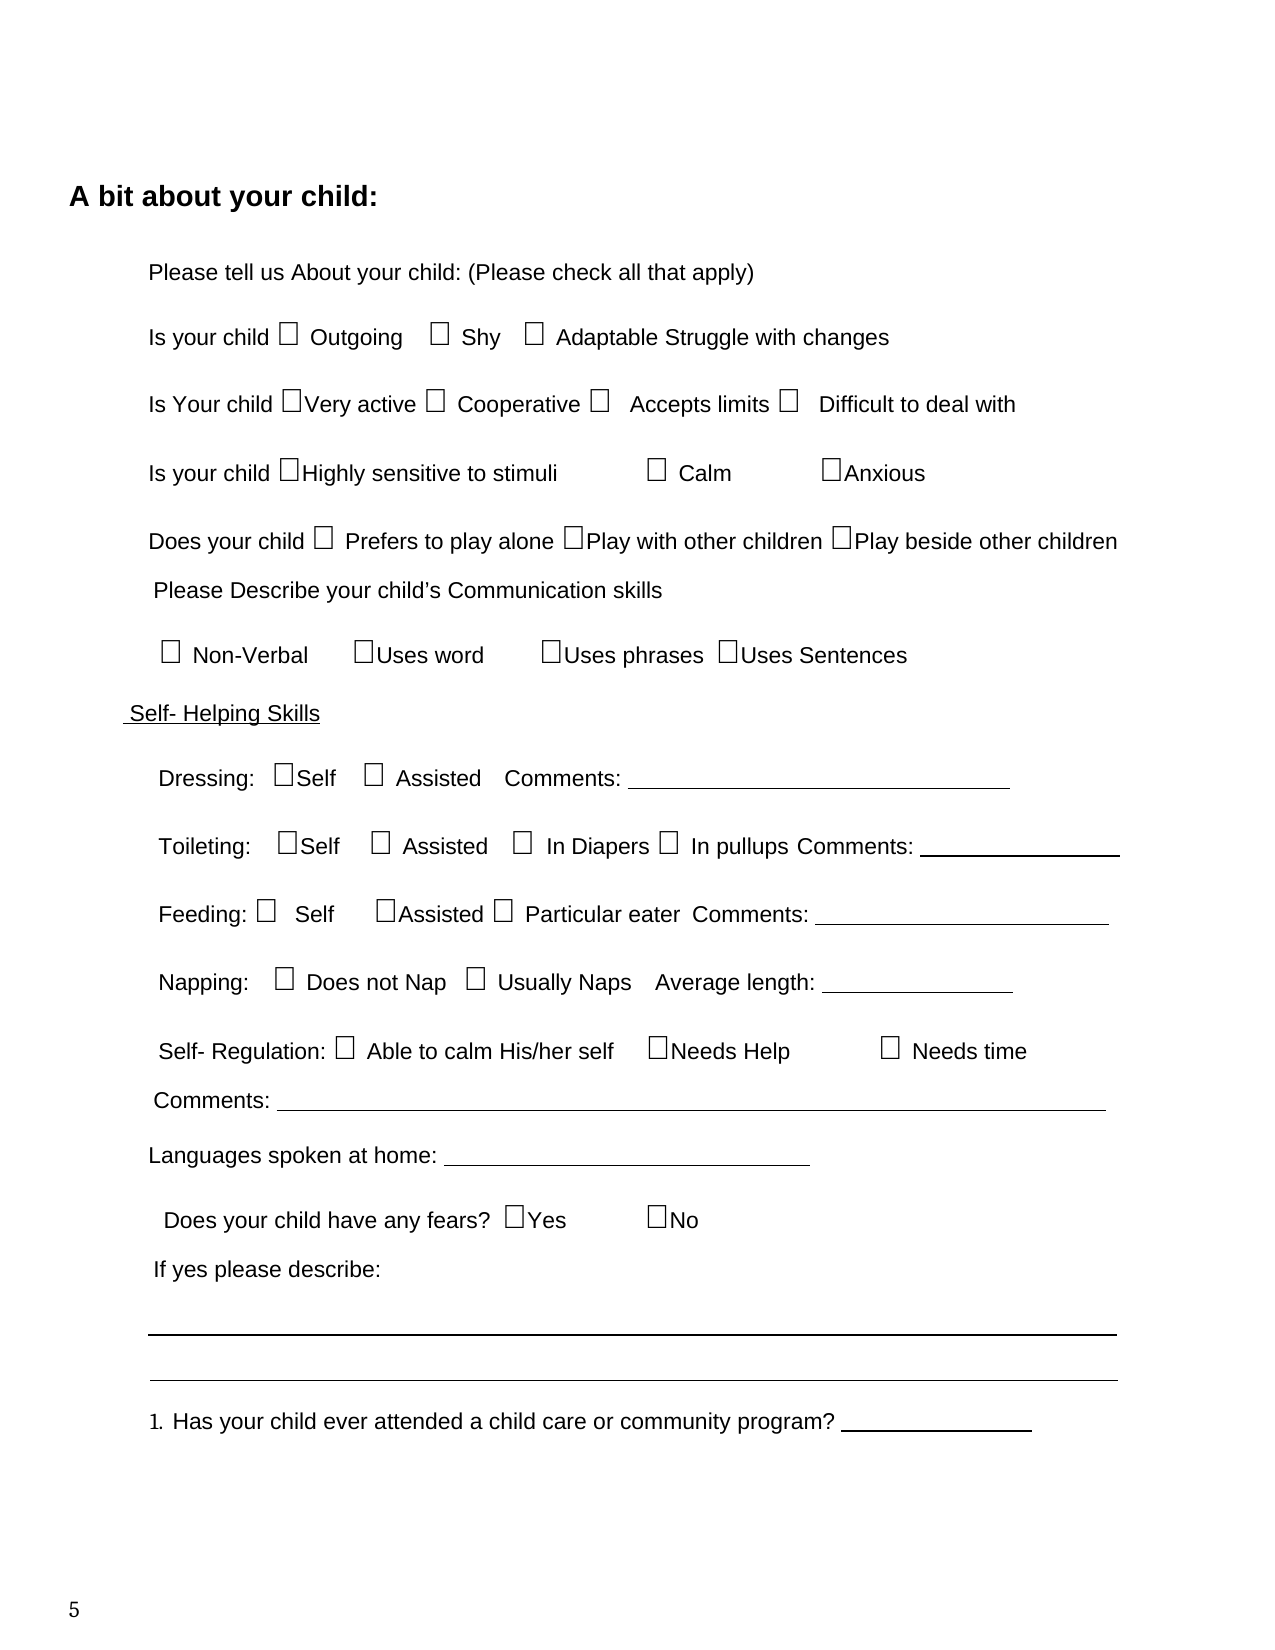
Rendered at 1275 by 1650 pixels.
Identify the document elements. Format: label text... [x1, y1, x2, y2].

text Is your child  Outgoing  Shy  Adaptable Struggle with changes [148, 313, 1246, 352]
text Dressing: Self  Assisted Comments: [158, 755, 1246, 793]
text Languages spoken at home: [148, 1142, 1246, 1168]
text Self- Regulation:  Able to calm His/her self Needs Help  Needs time Comments: [153, 1028, 1107, 1113]
text A bit about your child: [69, 179, 1246, 213]
text  Non-Verbal Uses word Uses phrases Uses Sentences [158, 632, 1246, 671]
text Does your child  Prefers to play alone Play with other children Play beside other children Please Describe your child’s Communication skills [148, 518, 1118, 604]
text Self- Helping Skills [123, 700, 1246, 726]
text Toileting: Self  Assisted  In Diapers  In pullups Comments: Feeding:  Self Assisted  Particular eater Comments: Napping:  Does not Nap  Usually Naps Average length: [158, 823, 1120, 998]
text Please tell us About your child: (Please check all that apply) [148, 258, 1246, 285]
list Has your child ever attended a child care or community program? [150, 1408, 1246, 1435]
text Does your child have any fears? Yes No If yes please describe: [153, 1197, 702, 1283]
text Is Your child Very active  Cooperative  Accepts limits  Difficult to deal with Is your child Highly sensitive to stimuli  Calm Anxious [148, 381, 1025, 488]
